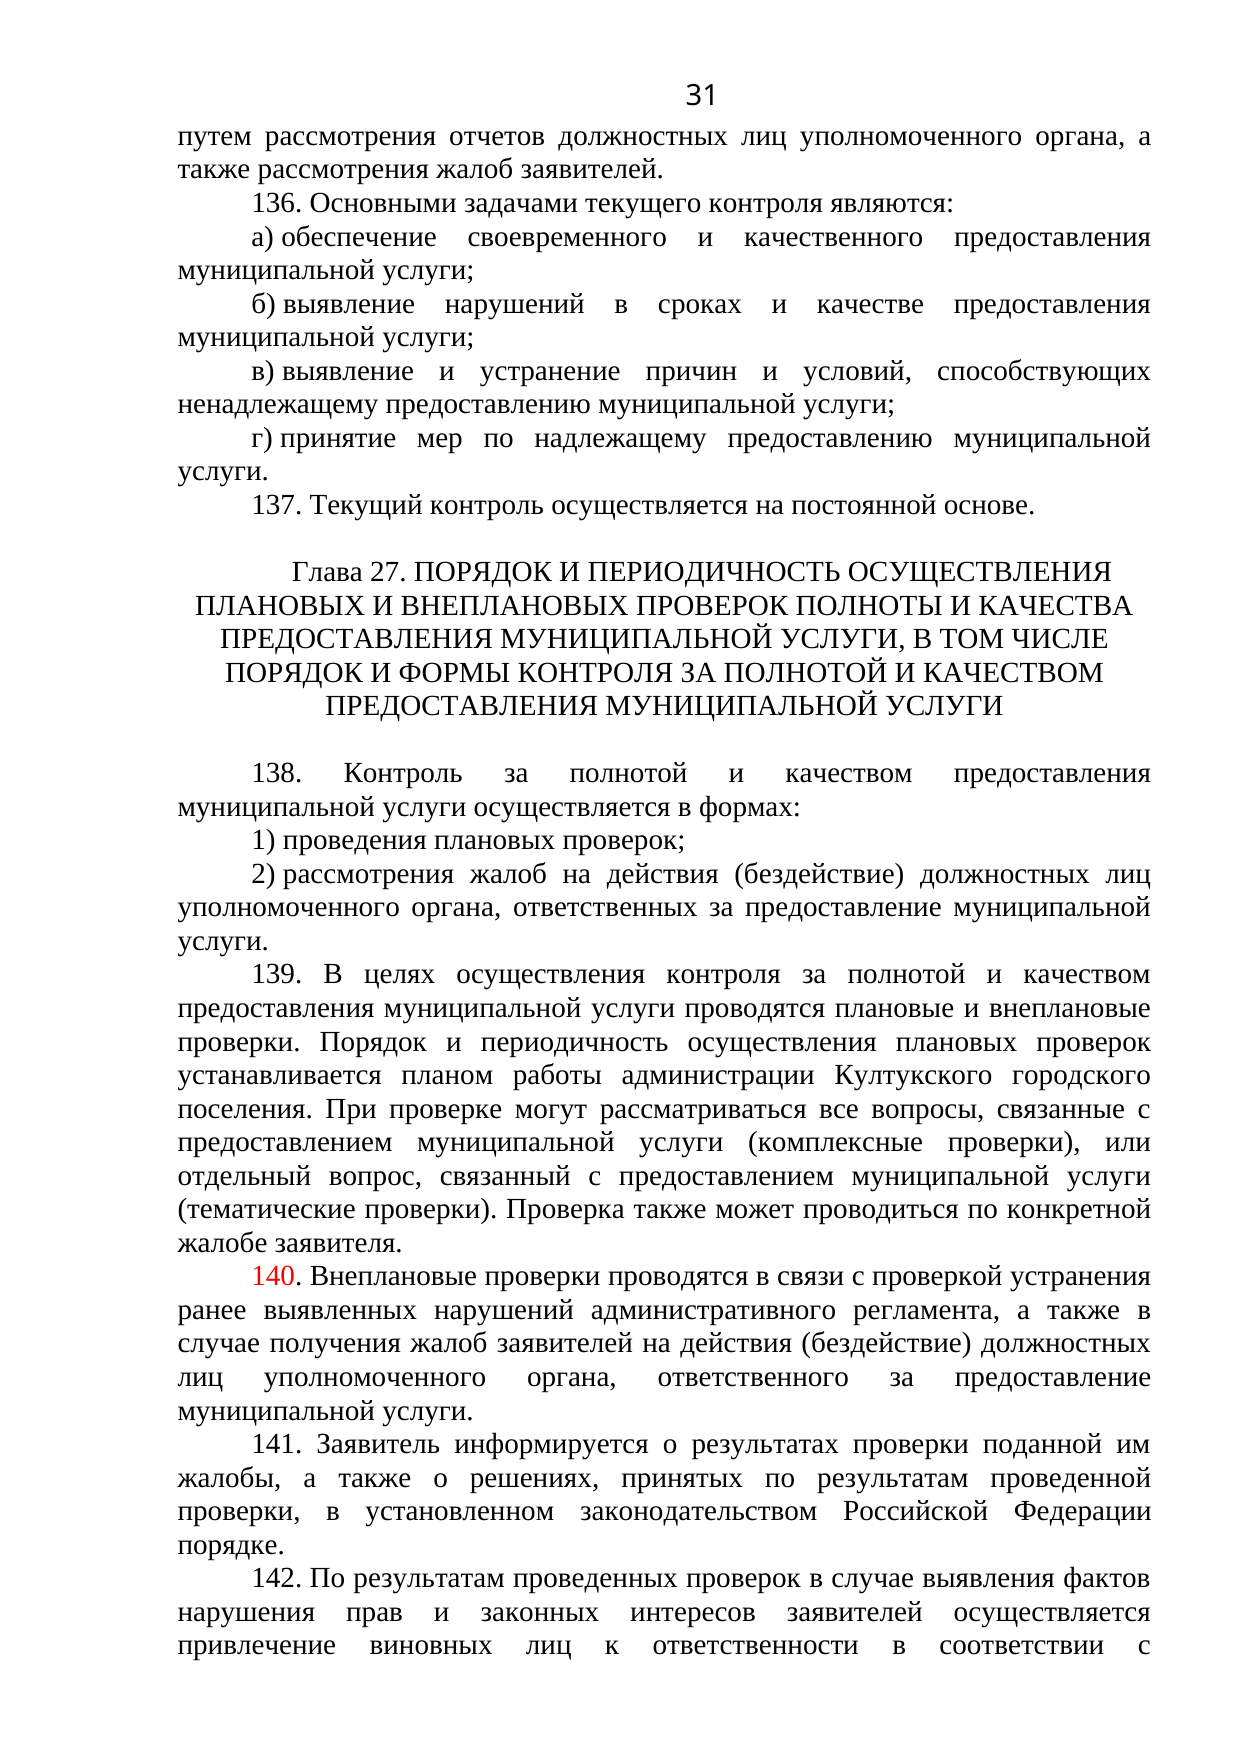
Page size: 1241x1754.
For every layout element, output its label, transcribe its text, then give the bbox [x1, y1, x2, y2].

text 141. Заявитель информируется о результатах проверки поданной им жалобы, а также о решениях, принятых по результатам проведенной проверки, в установленном законодательством Российской Федерации порядке. [177, 1426, 1152, 1560]
text 139. В целях осуществления контроля за полнотой и качеством предоставления муниципальной услуги проводятся плановые и внеплановые проверки. Порядок и периодичность осуществления плановых проверок устанавливается планом работы администрации Култукского городского поселения. При проверке могут рассматриваться все вопросы, связанные с предоставлением муниципальной услуги (комплексные проверки), или отдельный вопрос, связанный с предоставлением муниципальной услуги (тематические проверки). Проверка также может проводиться по конкретной жалобе заявителя. [177, 957, 1152, 1258]
text в) выявление и устранение причин и условий, способствующих ненадлежащему предоставлению муниципальной услуги; [177, 353, 1152, 420]
text 138. Контроль за полнотой и качеством предоставления муниципальной услуги осуществляется в формах: [177, 755, 1152, 822]
text 2) рассмотрения жалоб на действия (бездействие) должностных лиц уполномоченного органа, ответственных за предоставление муниципальной услуги. [177, 856, 1152, 957]
text 136. Основными задачами текущего контроля являются: [177, 185, 1152, 219]
text г) принятие мер по надлежащему предоставлению муниципальной услуги. [177, 420, 1152, 487]
text Глава 27. ПОРЯДОК И ПЕРИОДИЧНОСТЬ ОСУЩЕСТВЛЕНИЯ ПЛАНОВЫХ И ВНЕПЛАНОВЫХ ПРОВЕРОК ПОЛНОТЫ И КАЧЕСТВА ПРЕДОСТАВЛЕНИЯ МУНИЦИПАЛЬНОЙ УСЛУГИ, В ТОМ ЧИСЛЕ ПОРЯДОК И ФОРМЫ КОНТРОЛЯ ЗА ПОЛНОТОЙ И КАЧЕСТВОМ ПРЕДОСТАВЛЕНИЯ МУНИЦИПАЛЬНОЙ УСЛУГИ [177, 554, 1152, 722]
text 140. Внеплановые проверки проводятся в связи с проверкой устранения ранее выявленных нарушений административного регламента, а также в случае получения жалоб заявителей на действия (бездействие) должностных лиц уполномоченного органа, ответственного за предоставление муниципальной услуги. [177, 1258, 1152, 1426]
text б) выявление нарушений в сроках и качестве предоставления муниципальной услуги; [177, 286, 1152, 353]
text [177, 118, 1152, 185]
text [177, 1560, 1152, 1661]
text 1) проведения плановых проверок; [177, 822, 1152, 856]
text 137. Текущий контроль осуществляется на постоянной основе. [177, 487, 1152, 521]
text а) обеспечение своевременного и качественного предоставления муниципальной услуги; [177, 219, 1152, 286]
